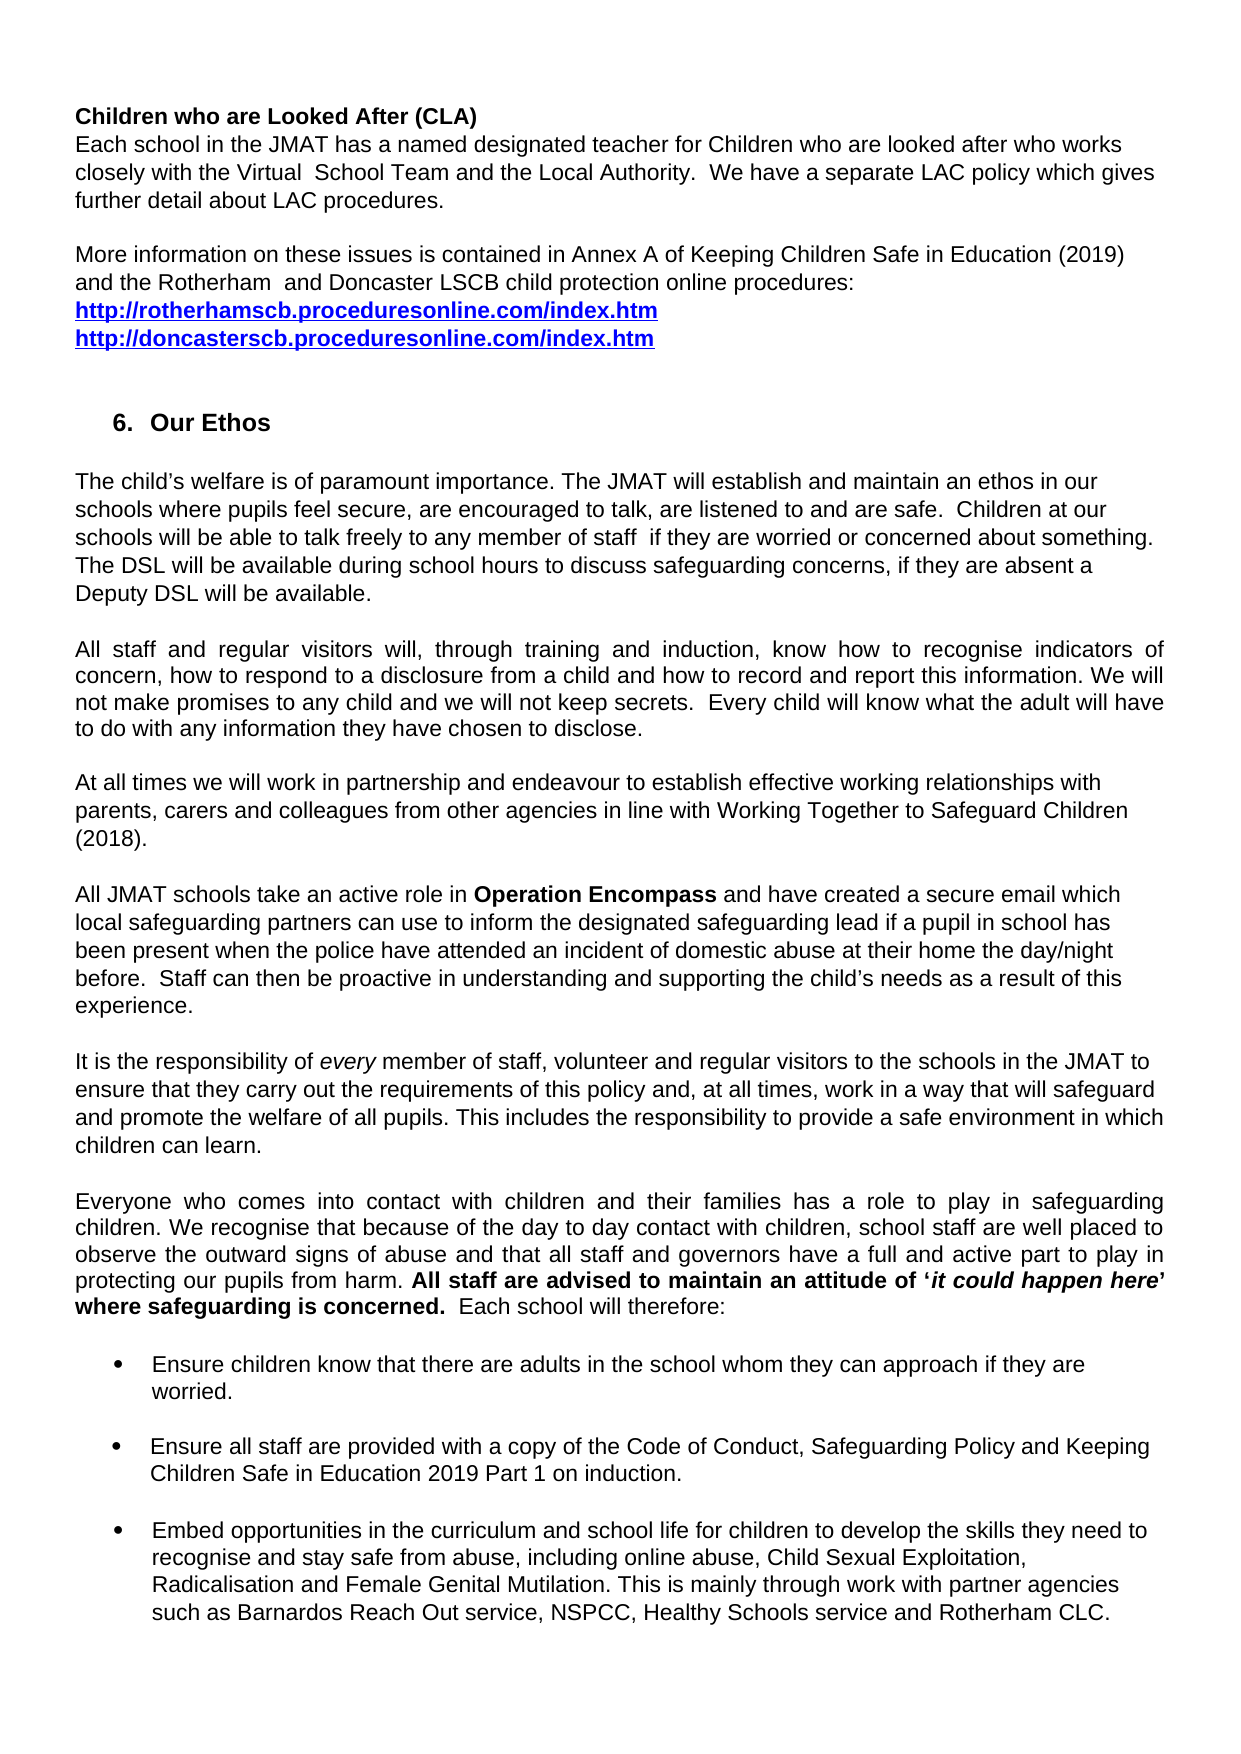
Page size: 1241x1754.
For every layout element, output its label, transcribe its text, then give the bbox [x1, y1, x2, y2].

text The DSL will be available during school hours to discuss safeguarding concerns, if they are absent a [75, 552, 1165, 578]
text closely with the Virtual School Team and the Local Authority. We have a separate LAC policy which gives [75, 159, 1165, 185]
text Each school in the JMAT has a named designated teacher for Children who are looked after who works [75, 131, 1165, 157]
text http://rotherhamscb.proceduresonline.com/index.htm [75, 297, 1165, 323]
text At all times we will work in partnership and endeavour to establish effective working relationships with [75, 769, 1165, 795]
text ensure that they carry out the requirements of this policy and, at all times, work in a way that will safeguard [75, 1076, 1165, 1102]
text before. Staff can then be proactive in understanding and supporting the child’s needs as a result of this [75, 964, 1165, 991]
text children can learn. [75, 1132, 1165, 1158]
text schools will be able to talk freely to any member of staff if they are worried or concerned about something. [75, 524, 1165, 550]
text Deputy DSL will be available. [75, 580, 1165, 606]
text More information on these issues is contained in Annex A of Keeping Children Safe in Education (2019) [75, 241, 1165, 267]
text local safeguarding partners can use to inform the designated safeguarding lead if a pupil in school has [75, 909, 1165, 935]
text Children who are Looked After (CLA) [75, 103, 1165, 129]
text http://doncasterscb.proceduresonline.com/index.htm [75, 325, 1165, 351]
text been present when the police have attended an incident of domestic abuse at their home the day/night [75, 937, 1165, 963]
text Everyone who comes into contact with children and their families has a role to play in safeguarding children. We recognise that because of the day to day contact with children, school staff are well placed to observe the outward signs of abuse and that all staff and governors have a full and active part to play in protecting our pupils from harm. All staff are advised to maintain an attitude of ‘it could happen here’ where safeguarding is concerned. Each school will therefore: [75, 1188, 1165, 1319]
text (2018). [75, 825, 1165, 851]
text It is the responsibility of every member of staff, volunteer and regular visitors to the schools in the JMAT to [75, 1048, 1165, 1074]
text All staff and regular visitors will, through training and induction, know how to recognise indicators of concern, how to respond to a disclosure from a child and how to record and report this information. We will not make promises to any child and we will not keep secrets. Every child will know what the adult will have to do with any information they have chosen to disclose. [75, 636, 1165, 741]
list Ensure children know that there are adults in the school whom they can approach if they are worried. [114, 1351, 1165, 1404]
text and promote the welfare of all pupils. This includes the responsibility to provide a safe environment in which [75, 1104, 1165, 1130]
list Ensure all staff are provided with a copy of the Code of Conduct, Safeguarding Policy and Keeping Children Safe in Education 2019 Part 1 on induction. [112, 1433, 1165, 1487]
text All JMAT schools take an active role in Operation Encompass and have created a secure email which [75, 881, 1165, 907]
text parents, carers and colleagues from other agencies in line with Working Together to Safeguard Children [75, 797, 1165, 823]
text schools where pupils feel secure, are encouraged to talk, are listened to and are safe. Children at our [75, 496, 1165, 522]
text further detail about LAC procedures. [75, 187, 1165, 213]
text experience. [75, 992, 1165, 1019]
list Embed opportunities in the curriculum and school life for children to develop the skills they need to recognise and stay safe from abuse, including online abuse, Child Sexual Exploitation, Radicalisation and Female Genital Mutilation. This is mainly through work with partner agencies such as Barnardos Reach Out service, NSPCC, Healthy Schools service and Rotherham CLC. [114, 1517, 1165, 1625]
text The child’s welfare is of paramount importance. The JMAT will establish and maintain an ethos in our [75, 468, 1165, 494]
list Our Ethos [112, 408, 1165, 437]
text and the Rotherham and Doncaster LSCB child protection online procedures: [75, 269, 1165, 295]
